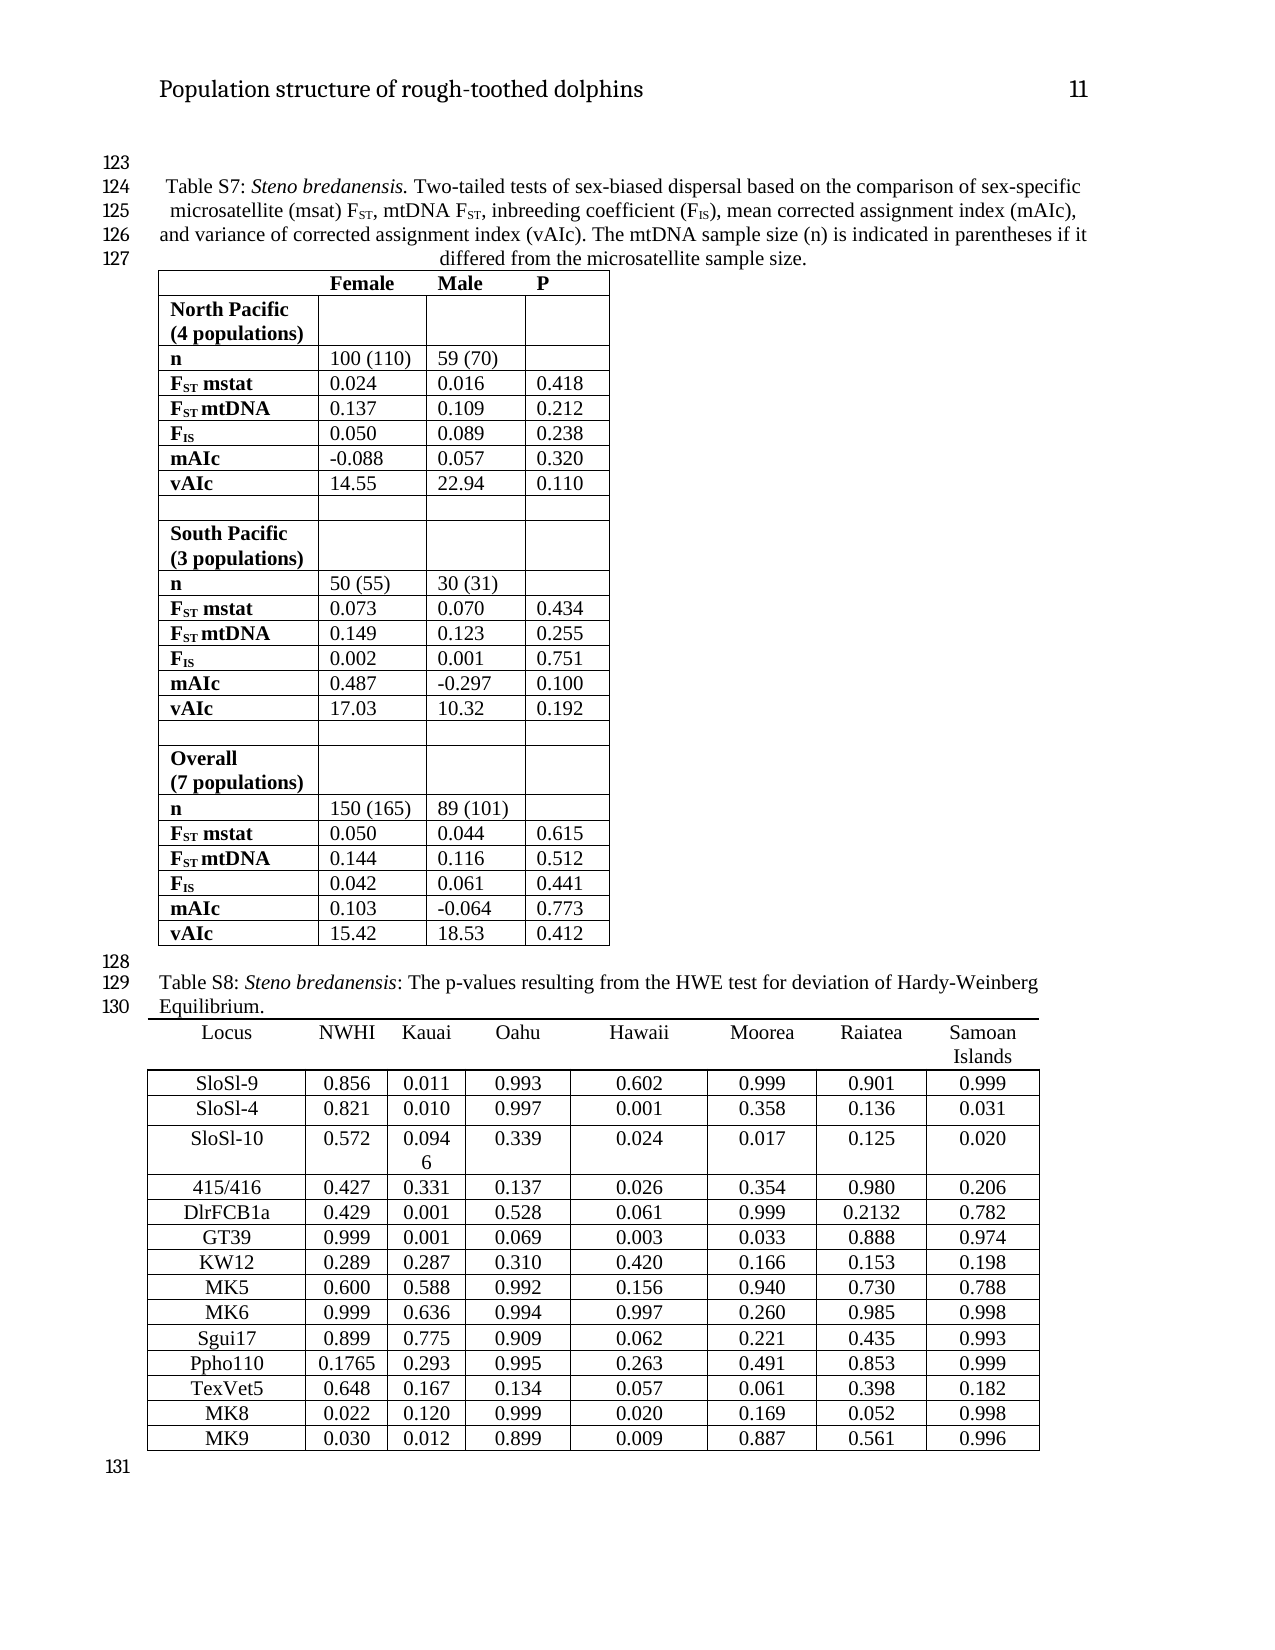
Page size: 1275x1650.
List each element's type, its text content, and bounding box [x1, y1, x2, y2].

table_cell 0.1765 [306, 1351, 387, 1374]
table_cell FIS [159, 646, 318, 670]
table_cell 0.137 [466, 1175, 570, 1199]
table_cell 415/416 [148, 1175, 305, 1199]
table_cell 0.031 [927, 1096, 1039, 1124]
table_cell 0.887 [708, 1426, 816, 1450]
table_cell -0.297 [427, 671, 525, 695]
table_cell 0.022 [306, 1401, 387, 1425]
table_cell 0.999 [708, 1200, 816, 1224]
table_cell 0.320 [526, 446, 609, 470]
table_cell 0.061 [571, 1200, 707, 1224]
table_header P [525, 271, 609, 295]
table_cell 0.999 [466, 1401, 570, 1425]
table_cell 0.144 [319, 846, 426, 870]
table_cell 0.0946 [388, 1126, 465, 1174]
table_cell 0.572 [306, 1126, 387, 1174]
table_cell South Pacific (3 populations) [159, 521, 318, 569]
table_cell 18.53 [427, 921, 525, 945]
table_cell 0.994 [466, 1300, 570, 1324]
table_cell 0.123 [427, 621, 525, 645]
table_cell 0.110 [526, 471, 609, 495]
table_cell 0.001 [571, 1096, 707, 1124]
table_cell 0.354 [708, 1175, 816, 1199]
table_cell -0.088 [319, 446, 426, 470]
table_cell 0.153 [817, 1250, 926, 1274]
table_cell 0.999 [927, 1071, 1039, 1094]
table_cell 0.167 [388, 1376, 465, 1400]
table_cell 0.149 [319, 621, 426, 645]
table_cell 0.057 [427, 446, 525, 470]
table_cell FST mstat [159, 821, 318, 844]
table_cell 0.024 [319, 371, 426, 395]
table_cell [526, 521, 609, 569]
table_cell 0.636 [388, 1300, 465, 1324]
table_cell 0.487 [319, 671, 426, 695]
table_cell TexVet5 [148, 1376, 305, 1400]
table_cell 0.120 [388, 1401, 465, 1425]
table_cell [526, 746, 609, 794]
table_cell 0.2132 [817, 1200, 926, 1224]
table_cell 0.073 [319, 596, 426, 620]
table_cell 0.062 [571, 1325, 707, 1349]
table_cell [159, 721, 318, 745]
table_cell 0.042 [319, 871, 426, 895]
table_cell 0.441 [526, 871, 609, 895]
table_cell 0.412 [526, 921, 609, 945]
table_cell 0.103 [319, 896, 426, 920]
table_cell 0.116 [427, 846, 525, 870]
table_cell 22.94 [427, 471, 525, 495]
table_header Locus [148, 1020, 306, 1068]
table_cell 0.001 [388, 1225, 465, 1249]
table_cell 0.011 [388, 1071, 465, 1094]
table_cell 0.588 [388, 1275, 465, 1299]
table_cell -0.064 [427, 896, 525, 920]
table_cell 0.985 [817, 1300, 926, 1324]
table_cell 0.012 [388, 1426, 465, 1450]
table_cell 0.166 [708, 1250, 816, 1274]
table_cell KW12 [148, 1250, 305, 1274]
table_cell 0.109 [427, 396, 525, 420]
table_cell 0.491 [708, 1351, 816, 1374]
table_cell vAIc [159, 921, 318, 945]
table_cell 89 (101) [427, 795, 525, 819]
text Table S7: Steno bredanensis. Two-tailed tests of sex-biased dispersal based on the comparison of sex-specific microsatellite (msat) FST, mtDNA FST, inbreeding coefficient (FIS), mean corrected assignment index (mAIc), and variance of corrected assignment index (vAIc). The mtDNA sample size (n) is indicated in parentheses if it differed from the microsatellite sample size. [159, 174, 1087, 270]
table_cell vAIc [159, 696, 318, 720]
table_cell 0.398 [817, 1376, 926, 1400]
table_cell mAIc [159, 896, 318, 920]
table_cell 0.853 [817, 1351, 926, 1374]
table_cell 0.998 [927, 1401, 1039, 1425]
table_cell 0.600 [306, 1275, 387, 1299]
table_cell 59 (70) [427, 346, 525, 370]
table_cell [319, 496, 426, 520]
table_cell 0.310 [466, 1250, 570, 1274]
table_header Samoan Islands [926, 1020, 1039, 1068]
table_cell 0.512 [526, 846, 609, 870]
table_cell 0.999 [927, 1351, 1039, 1374]
table_cell 0.995 [466, 1351, 570, 1374]
table_cell 0.418 [526, 371, 609, 395]
table_cell 0.821 [306, 1096, 387, 1124]
table_cell 0.773 [526, 896, 609, 920]
table_cell 0.024 [571, 1126, 707, 1174]
table_cell 0.030 [306, 1426, 387, 1450]
table_cell 0.061 [708, 1376, 816, 1400]
table_cell 0.206 [927, 1175, 1039, 1199]
table_cell MK6 [148, 1300, 305, 1324]
table_cell FST mtDNA [159, 396, 318, 420]
table_cell 0.287 [388, 1250, 465, 1274]
table_cell 0.339 [466, 1126, 570, 1174]
table_cell [427, 496, 525, 520]
table_cell 0.615 [526, 821, 609, 844]
table_cell 0.648 [306, 1376, 387, 1400]
table_header [159, 271, 318, 295]
table_cell 0.050 [319, 421, 426, 445]
table_cell n [159, 795, 318, 819]
table_cell Sgui17 [148, 1325, 305, 1349]
table_cell 10.32 [427, 696, 525, 720]
table_cell 0.899 [306, 1325, 387, 1349]
table_cell 0.020 [927, 1126, 1039, 1174]
table_cell 0.289 [306, 1250, 387, 1274]
table_cell n [159, 571, 318, 594]
table_cell FST mtDNA [159, 621, 318, 645]
table_cell 0.998 [927, 1300, 1039, 1324]
table_cell 0.940 [708, 1275, 816, 1299]
table_cell 0.069 [466, 1225, 570, 1249]
table_cell 0.001 [388, 1200, 465, 1224]
table_cell 17.03 [319, 696, 426, 720]
table_cell 0.238 [526, 421, 609, 445]
table_cell 0.033 [708, 1225, 816, 1249]
table_cell 0.856 [306, 1071, 387, 1094]
table_cell 0.358 [708, 1096, 816, 1124]
table_cell 15.42 [319, 921, 426, 945]
table_header Male [426, 271, 525, 295]
table_header Raiatea [817, 1020, 926, 1068]
table_cell 0.198 [927, 1250, 1039, 1274]
table_cell 0.999 [306, 1300, 387, 1324]
table_cell 0.974 [927, 1225, 1039, 1249]
table_cell 30 (31) [427, 571, 525, 594]
table_cell [319, 296, 426, 344]
table_cell 0.020 [571, 1401, 707, 1425]
table_cell [427, 721, 525, 745]
table_cell 0.996 [927, 1426, 1039, 1450]
table_cell 0.009 [571, 1426, 707, 1450]
table_cell 0.751 [526, 646, 609, 670]
table_cell 0.100 [526, 671, 609, 695]
table_cell 0.263 [571, 1351, 707, 1374]
table_cell [427, 746, 525, 794]
table_cell Overall (7 populations) [159, 746, 318, 794]
table_cell [526, 571, 609, 594]
table_cell FIS [159, 421, 318, 445]
table_cell [427, 296, 525, 344]
table_cell 0.602 [571, 1071, 707, 1094]
table_cell 0.026 [571, 1175, 707, 1199]
text Table S8: Steno bredanensis: The p-values resulting from the HWE test for deviation of Hardy-Weinberg Equilibrium. [159, 970, 1087, 1018]
table_cell SloSl-4 [148, 1096, 305, 1124]
table_cell 0.293 [388, 1351, 465, 1374]
table_cell 0.192 [526, 696, 609, 720]
table_cell 0.134 [466, 1376, 570, 1400]
table_cell MK8 [148, 1401, 305, 1425]
table_cell 0.136 [817, 1096, 926, 1124]
table_header Female [318, 271, 426, 295]
table_cell 0.089 [427, 421, 525, 445]
table_cell FST mtDNA [159, 846, 318, 870]
table_cell 0.212 [526, 396, 609, 420]
table_cell 0.255 [526, 621, 609, 645]
table_cell [319, 746, 426, 794]
table_cell 0.010 [388, 1096, 465, 1124]
table_cell n [159, 346, 318, 370]
table_cell SloSl-10 [148, 1126, 305, 1174]
table_cell 0.050 [319, 821, 426, 844]
table_cell [526, 346, 609, 370]
table_cell 0.169 [708, 1401, 816, 1425]
table_cell 0.528 [466, 1200, 570, 1224]
table_cell 0.427 [306, 1175, 387, 1199]
table_cell 0.561 [817, 1426, 926, 1450]
table_header Moorea [708, 1020, 817, 1068]
table_cell FST mstat [159, 371, 318, 395]
table_cell [427, 521, 525, 569]
table_cell 0.997 [466, 1096, 570, 1124]
table_cell 0.052 [817, 1401, 926, 1425]
table_cell 0.730 [817, 1275, 926, 1299]
table_cell DlrFCB1a [148, 1200, 305, 1224]
table_cell 0.001 [427, 646, 525, 670]
table_cell 0.044 [427, 821, 525, 844]
table_cell [159, 496, 318, 520]
table_cell 150 (165) [319, 795, 426, 819]
table_cell mAIc [159, 446, 318, 470]
table_cell 0.434 [526, 596, 609, 620]
table_cell 0.999 [708, 1071, 816, 1094]
table_cell 0.788 [927, 1275, 1039, 1299]
table_cell [319, 521, 426, 569]
table_header Kauai [388, 1020, 465, 1068]
table_cell 0.435 [817, 1325, 926, 1349]
table_cell SloSl-9 [148, 1071, 305, 1094]
table_cell vAIc [159, 471, 318, 495]
table_cell 0.901 [817, 1071, 926, 1094]
table_cell 0.980 [817, 1175, 926, 1199]
table_cell 0.899 [466, 1426, 570, 1450]
table_cell 0.429 [306, 1200, 387, 1224]
table_cell 0.061 [427, 871, 525, 895]
table_cell North Pacific (4 populations) [159, 296, 318, 344]
table_cell 0.992 [466, 1275, 570, 1299]
table_cell 50 (55) [319, 571, 426, 594]
table_header NWHI [306, 1020, 388, 1068]
table_cell 0.999 [306, 1225, 387, 1249]
table_cell 0.156 [571, 1275, 707, 1299]
table_cell 0.782 [927, 1200, 1039, 1224]
table_cell 14.55 [319, 471, 426, 495]
table_cell 0.993 [466, 1071, 570, 1094]
table_cell 0.221 [708, 1325, 816, 1349]
table_cell FST mstat [159, 596, 318, 620]
table_cell 0.016 [427, 371, 525, 395]
table_cell FIS [159, 871, 318, 895]
table_cell 0.420 [571, 1250, 707, 1274]
table_cell [526, 721, 609, 745]
table_cell 0.002 [319, 646, 426, 670]
table_cell 0.057 [571, 1376, 707, 1400]
table_cell MK9 [148, 1426, 305, 1450]
table_cell 0.125 [817, 1126, 926, 1174]
table_cell 0.182 [927, 1376, 1039, 1400]
table_cell [319, 721, 426, 745]
table_cell GT39 [148, 1225, 305, 1249]
table_cell 0.070 [427, 596, 525, 620]
table_cell [526, 795, 609, 819]
table_cell 0.017 [708, 1126, 816, 1174]
table_cell 0.003 [571, 1225, 707, 1249]
table_cell 0.997 [571, 1300, 707, 1324]
table_cell 0.137 [319, 396, 426, 420]
table_cell 0.775 [388, 1325, 465, 1349]
table_cell Ppho110 [148, 1351, 305, 1374]
table_cell MK5 [148, 1275, 305, 1299]
table_cell 0.909 [466, 1325, 570, 1349]
table_header Oahu [465, 1020, 571, 1068]
table_cell 0.331 [388, 1175, 465, 1199]
table_header Hawaii [571, 1020, 707, 1068]
table_cell 0.260 [708, 1300, 816, 1324]
table_cell 0.993 [927, 1325, 1039, 1349]
table_cell 100 (110) [319, 346, 426, 370]
table_cell [526, 496, 609, 520]
table_cell 0.888 [817, 1225, 926, 1249]
table_cell [526, 296, 609, 344]
table_cell mAIc [159, 671, 318, 695]
